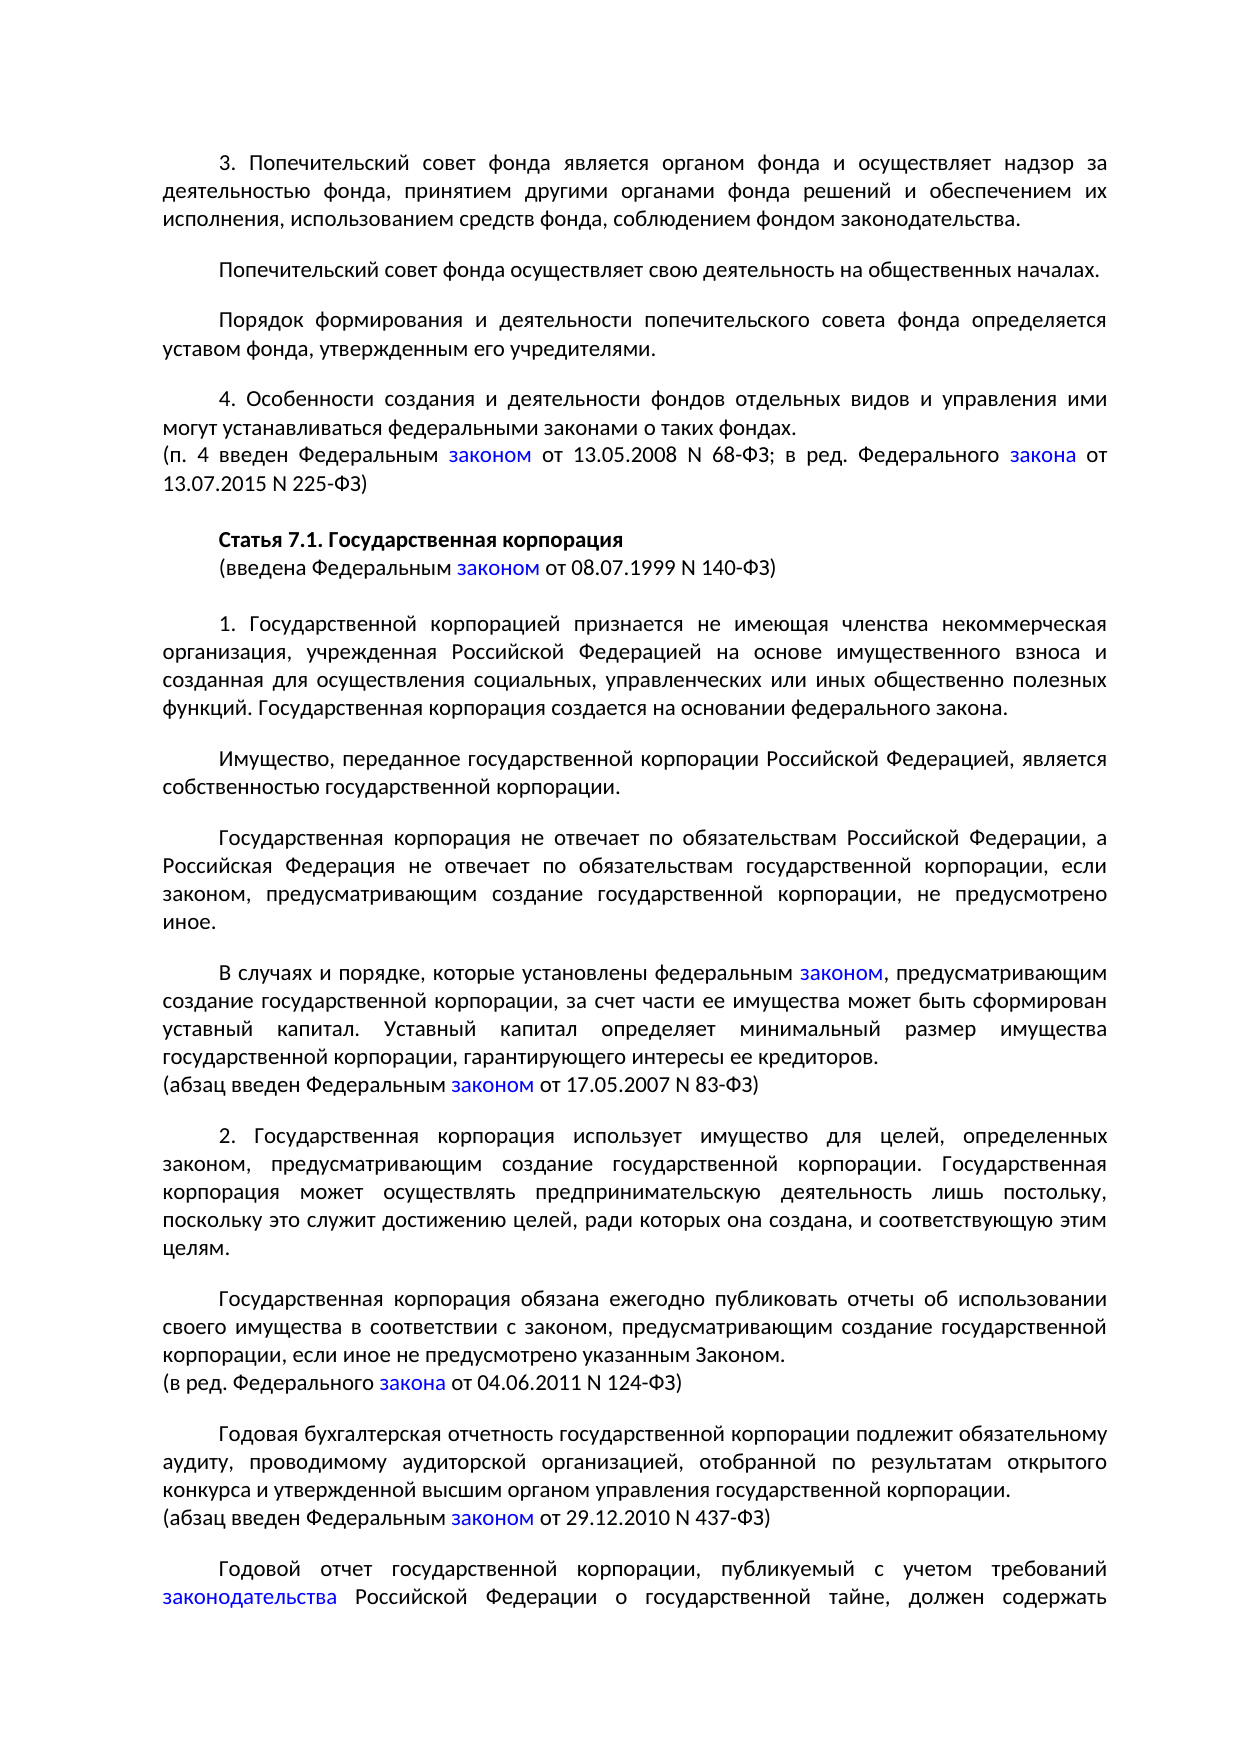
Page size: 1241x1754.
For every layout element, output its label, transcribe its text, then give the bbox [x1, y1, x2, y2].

text (в ред. Федерального закона от 04.06.2011 N 124-ФЗ) [162, 1368, 1107, 1396]
text 4. Особенности создания и деятельности фондов отдельных видов и управления ими могут устанавливаться федеральными законами о таких фондах. [162, 384, 1107, 441]
text 1. Государственной корпорацией признается не имеющая членства некоммерческая организация, учрежденная Российской Федерацией на основе имущественного взноса и созданная для осуществления социальных, управленческих или иных общественно полезных функций. Государственная корпорация создается на основании федерального закона. [162, 609, 1107, 721]
text (абзац введен Федеральным законом от 17.05.2007 N 83-ФЗ) [162, 1070, 1107, 1098]
text Имущество, переданное государственной корпорации Российской Федерацией, является собственностью государственной корпорации. [162, 744, 1107, 800]
title Статья 7.1. Государственная корпорация [162, 525, 1107, 553]
text Порядок формирования и деятельности попечительского совета фонда определяется уставом фонда, утвержденным его учредителями. [162, 306, 1107, 362]
text Государственная корпорация не отвечает по обязательствам Российской Федерации, а Российская Федерация не отвечает по обязательствам государственной корпорации, если законом, предусматривающим создание государственной корпорации, не предусмотрено иное. [162, 823, 1107, 935]
text (п. 4 введен Федеральным законом от 13.05.2008 N 68-ФЗ; в ред. Федерального закона от 13.07.2015 N 225-ФЗ) [162, 441, 1107, 497]
text Государственная корпорация обязана ежегодно публиковать отчеты об использовании своего имущества в соответствии с законом, предусматривающим создание государственной корпорации, если иное не предусмотрено указанным Законом. [162, 1284, 1107, 1368]
text В случаях и порядке, которые установлены федеральным законом, предусматривающим создание государственной корпорации, за счет части ее имущества может быть сформирован уставный капитал. Уставный капитал определяет минимальный размер имущества государственной корпорации, гарантирующего интересы ее кредиторов. [162, 958, 1107, 1070]
text (абзац введен Федеральным законом от 29.12.2010 N 437-ФЗ) [162, 1503, 1107, 1531]
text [162, 1554, 1107, 1610]
text Годовая бухгалтерская отчетность государственной корпорации подлежит обязательному аудиту, проводимому аудиторской организацией, отобранной по результатам открытого конкурса и утвержденной высшим органом управления государственной корпорации. [162, 1419, 1107, 1503]
text 3. Попечительский совет фонда является органом фонда и осуществляет надзор за деятельностью фонда, принятием другими органами фонда решений и обеспечением их исполнения, использованием средств фонда, соблюдением фондом законодательства. [162, 148, 1107, 232]
text (введена Федеральным законом от 08.07.1999 N 140-ФЗ) [162, 553, 1107, 581]
text 2. Государственная корпорация использует имущество для целей, определенных законом, предусматривающим создание государственной корпорации. Государственная корпорация может осуществлять предпринимательскую деятельность лишь постольку, поскольку это служит достижению целей, ради которых она создана, и соответствующую этим целям. [162, 1121, 1107, 1261]
text Попечительский совет фонда осуществляет свою деятельность на общественных началах. [162, 255, 1107, 283]
